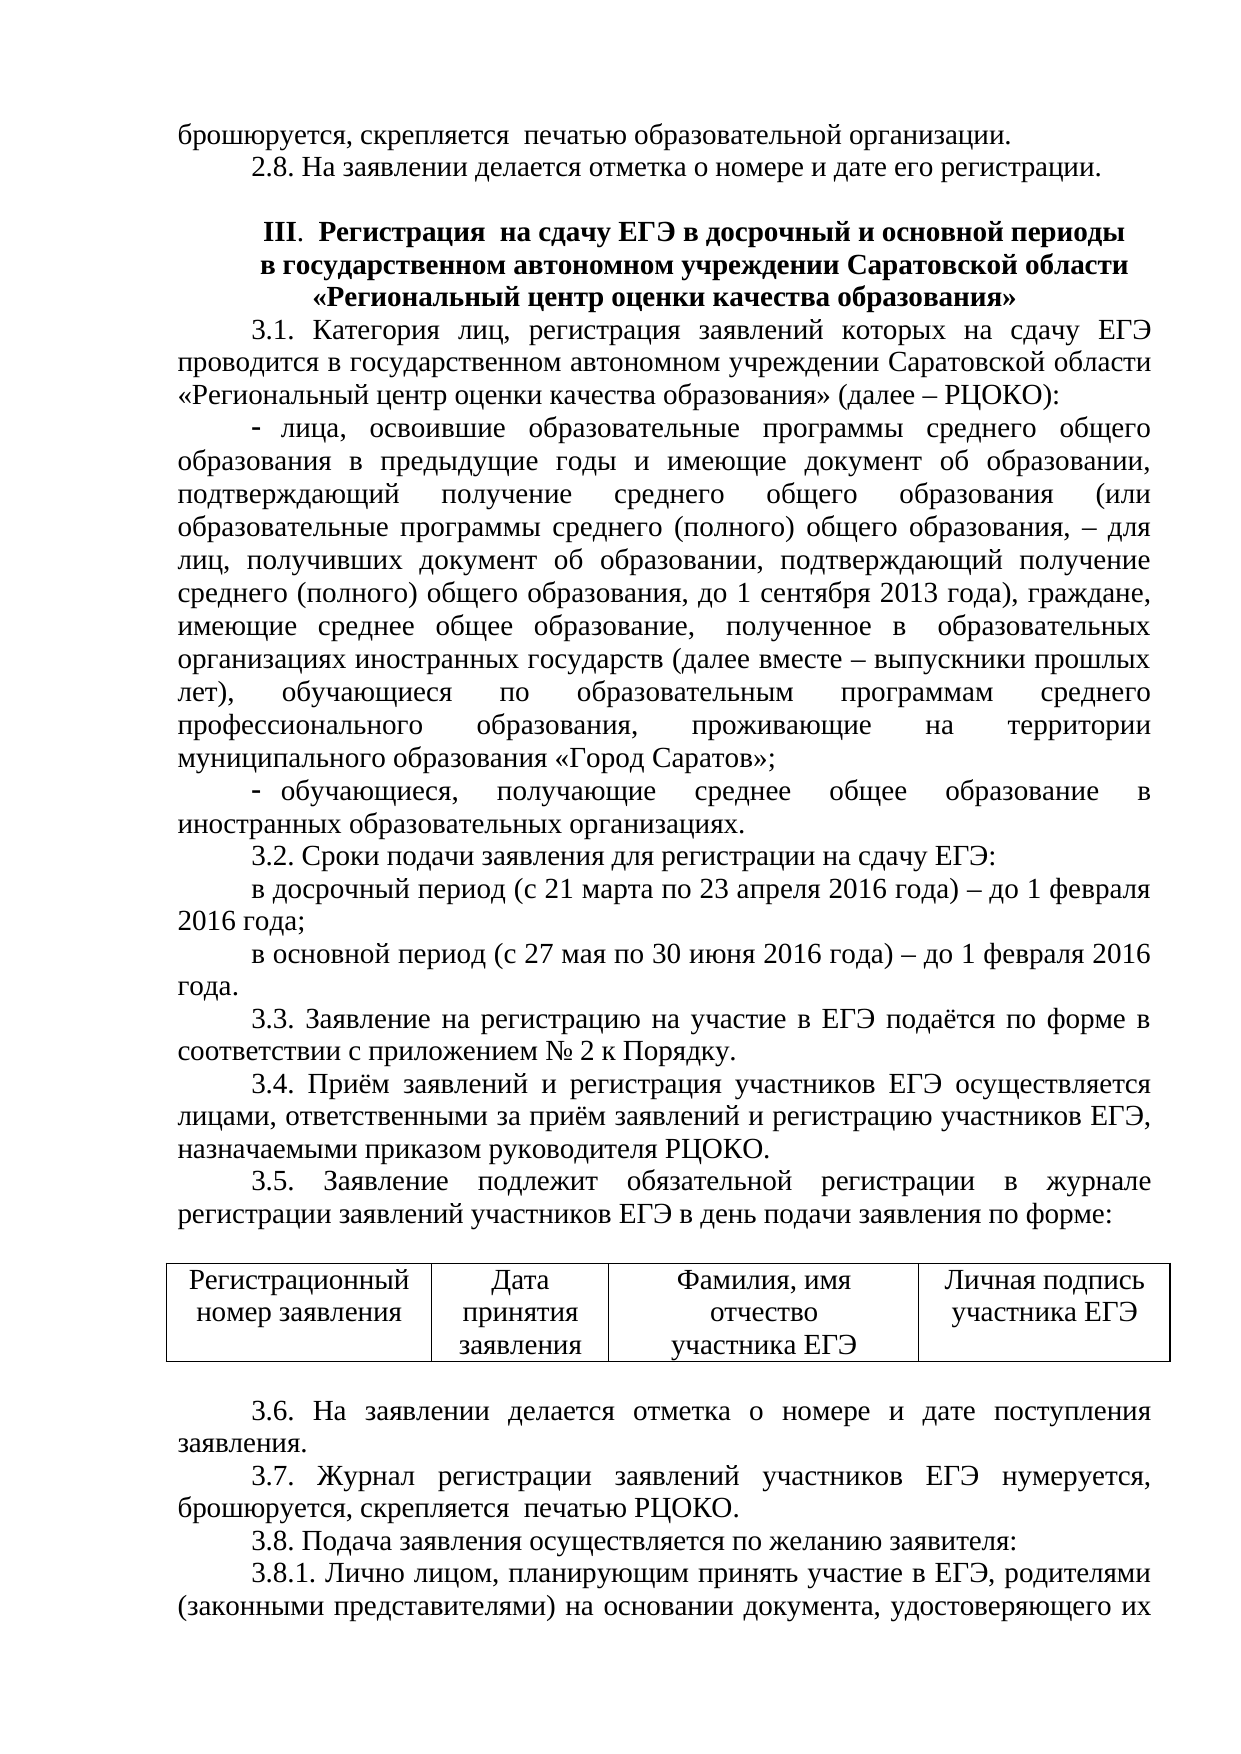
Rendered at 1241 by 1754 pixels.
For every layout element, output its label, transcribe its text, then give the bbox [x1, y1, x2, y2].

text 3.8. Подача заявления осуществляется по желанию заявителя: [177, 1524, 1152, 1557]
text в государственном автономном учреждении Саратовской области «Региональный центр оценки качества образования» [177, 248, 1152, 313]
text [177, 1557, 1152, 1622]
table_header Регистрационный номер заявления [167, 1264, 431, 1361]
table_header Фамилия, имя отчество участника ЕГЭ [609, 1264, 918, 1361]
text 3.1. Категория лиц, регистрация заявлений которых на сдачу ЕГЭ проводится в государственном автономном учреждении Саратовской области «Региональный центр оценки качества образования» (далее – РЦОКО): [177, 313, 1152, 411]
text III. Регистрация на сдачу ЕГЭ в досрочный и основной периоды [177, 216, 1152, 248]
text 2.8. На заявлении делается отметка о номере и дате его регистрации. [177, 151, 1152, 183]
text в досрочный период (с 21 марта по 23 апреля 2016 года) – до 1 февраля 2016 года; [177, 872, 1152, 937]
text 3.4. Приём заявлений и регистрация участников ЕГЭ осуществляется лицами, ответственными за приём заявлений и регистрацию участников ЕГЭ, назначаемыми приказом руководителя РЦОКО. [177, 1067, 1152, 1165]
text 3.3. Заявление на регистрацию на участие в ЕГЭ подаётся по форме в соответствии с приложением № 2 к Порядку. [177, 1002, 1152, 1067]
text в основной период (с 27 мая по 30 июня 2016 года) – до 1 февраля 2016 года. [177, 937, 1152, 1002]
table_header Личная подпись участника ЕГЭ [919, 1264, 1169, 1361]
table_header Дата принятия заявления [432, 1264, 608, 1361]
list лица, освоившие образовательные программы среднего общего образования в предыдущие годы и имеющие документ об образовании, подтверждающий получение среднего общего образования (или образовательные программы среднего (полного) общего образования, – для лиц, получивших документ об образовании, подтверждающий получение среднего (полного) общего образования, до 1 сентября 2013 года), граждане, имеющие среднее общее образование, полученное в образовательных организациях иностранных государств (далее вместе – выпускники прошлых лет), обучающиеся по образовательным программам среднего профессионального образования, проживающие на территории муниципального образования «Город Саратов»; [177, 411, 1152, 774]
text 3.6. На заявлении делается отметка о номере и дате поступления заявления. [177, 1394, 1152, 1459]
text 3.2. Сроки подачи заявления для регистрации на сдачу ЕГЭ: [251, 840, 1152, 872]
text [177, 118, 1152, 151]
text 3.5. Заявление подлежит обязательной регистрации в журнале регистрации заявлений участников ЕГЭ в день подачи заявления по форме: [177, 1165, 1152, 1230]
text 3.7. Журнал регистрации заявлений участников ЕГЭ нумеруется, брошюруется, скрепляется печатью РЦОКО. [177, 1459, 1152, 1524]
list обучающиеся, получающие среднее общее образование в иностранных образовательных организациях. [177, 774, 1152, 840]
